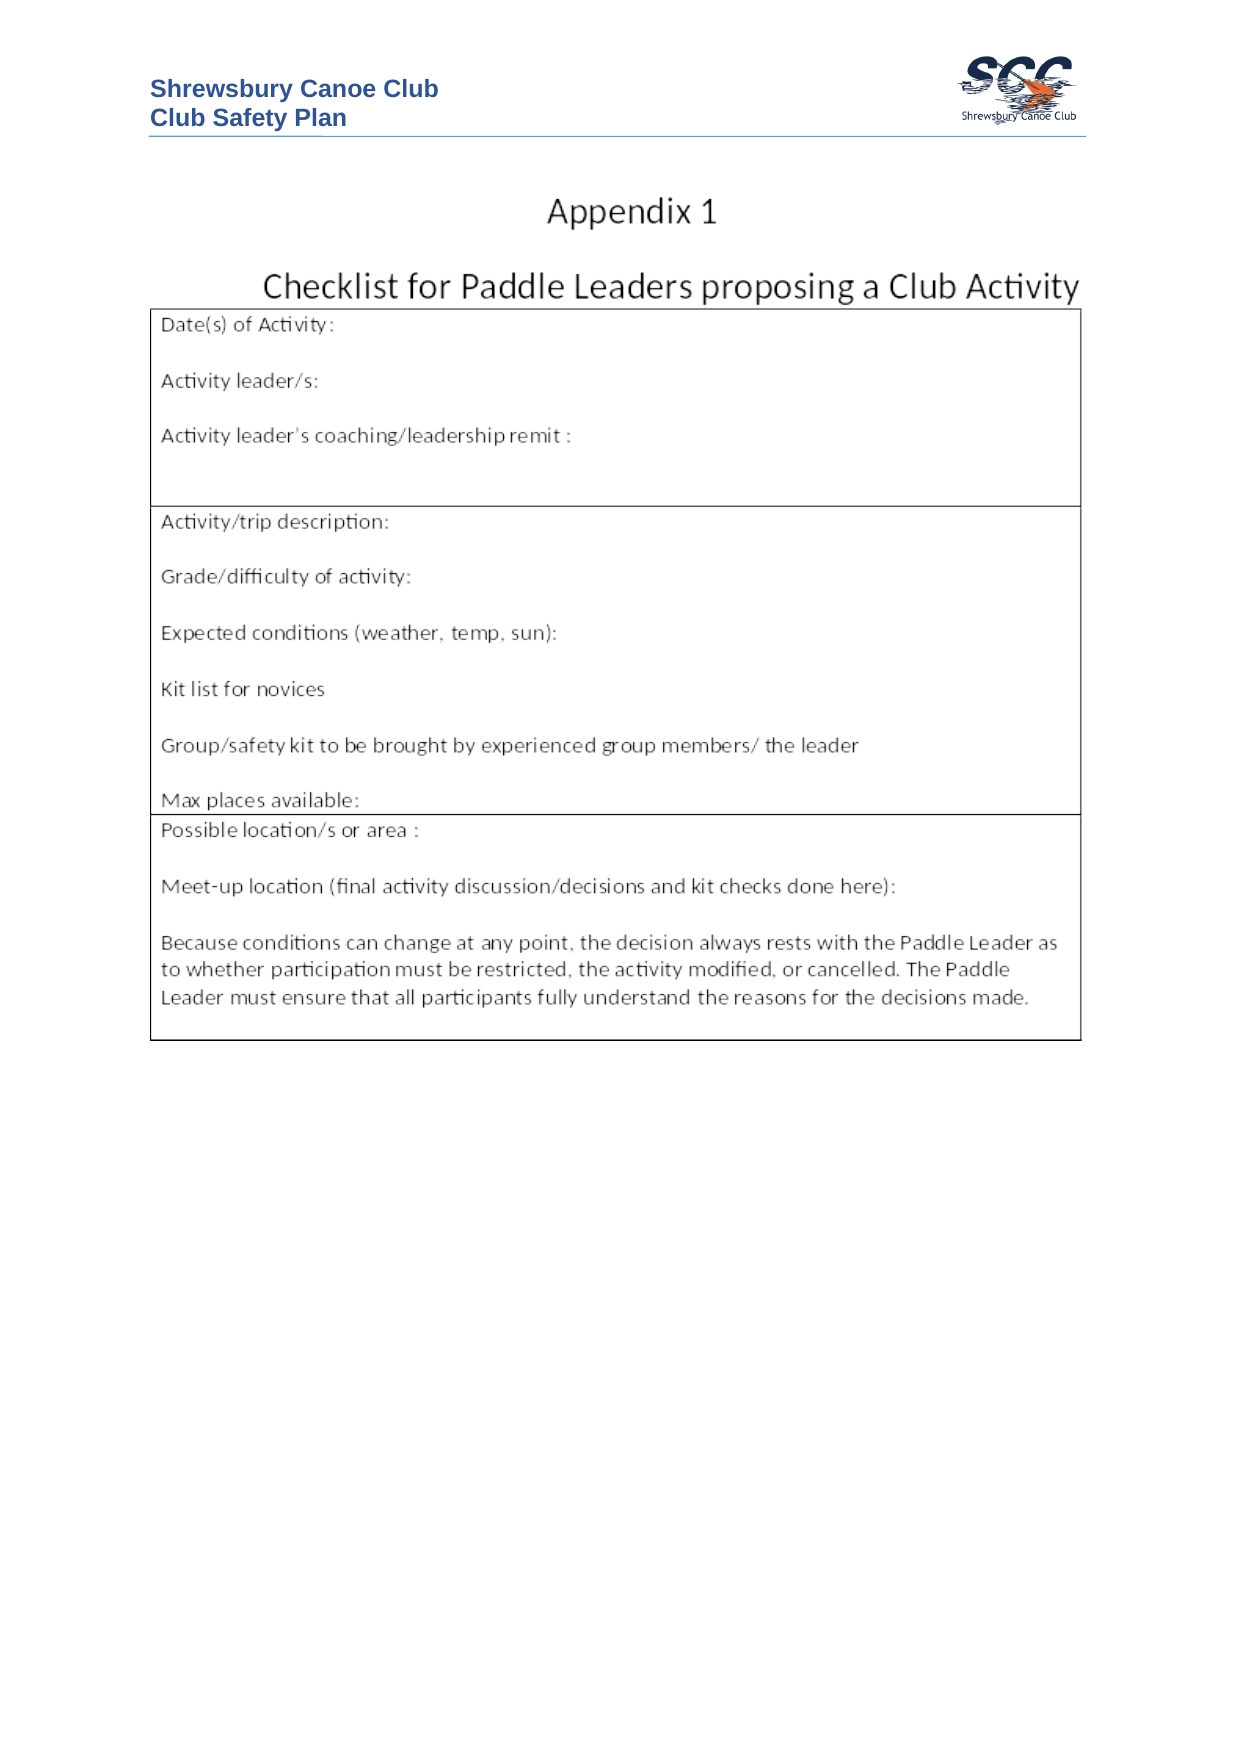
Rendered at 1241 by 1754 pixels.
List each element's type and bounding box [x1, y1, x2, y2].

picture [953, 51, 1081, 129]
